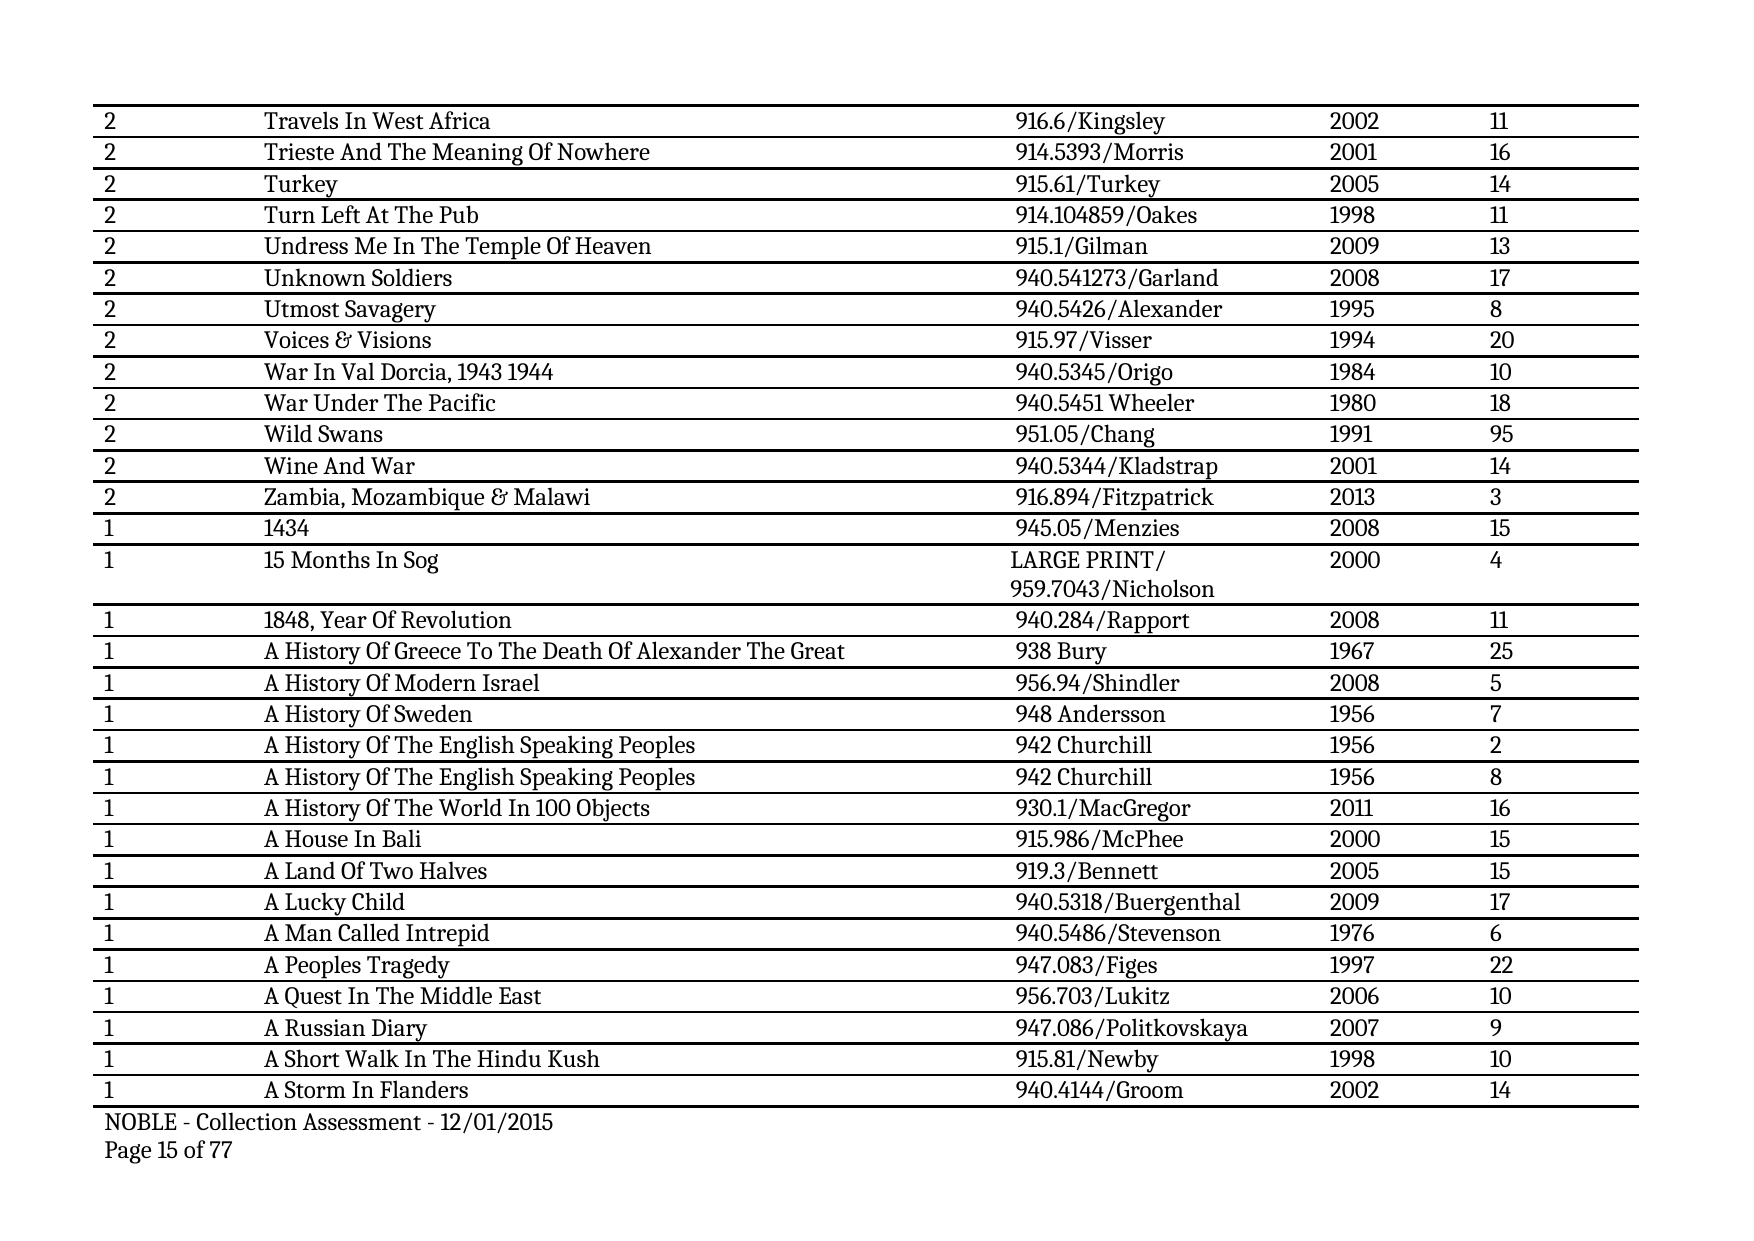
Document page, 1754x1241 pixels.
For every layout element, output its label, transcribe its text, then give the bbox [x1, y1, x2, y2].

table_cell 11 [1479, 606, 1638, 634]
table_cell Travels In West Africa [253, 107, 999, 136]
table_cell Unknown Soldiers [253, 264, 999, 292]
table_cell 13 [1479, 232, 1638, 261]
table_cell 14 [1479, 170, 1638, 198]
table_cell 95 [1479, 420, 1638, 449]
table_cell Voices & Visions [253, 326, 999, 355]
table_cell 11 [1479, 107, 1638, 136]
table_cell 1976 [1319, 920, 1478, 948]
table_cell 1 [93, 888, 253, 917]
table_cell 914.5393/Morris [999, 138, 1319, 167]
table_cell 22 [1479, 951, 1638, 979]
table_cell 2 [93, 170, 253, 198]
table_cell 2001 [1319, 452, 1478, 480]
table_cell 1997 [1319, 951, 1478, 979]
table_cell 16 [1479, 794, 1638, 823]
table_cell 940.541273/Garland [999, 264, 1319, 292]
table_cell 942 Churchill [999, 731, 1319, 760]
table_cell 916.6/Kingsley [999, 107, 1319, 136]
table_cell 15 Months In Sog [253, 546, 999, 603]
table_cell Turn Left At The Pub [253, 201, 999, 229]
table_cell 4 [1479, 546, 1638, 603]
table_cell 2000 [1319, 546, 1478, 603]
table_cell 2000 [1319, 825, 1478, 854]
table_cell 1848, Year Of Revolution [253, 606, 999, 634]
table_cell 1 [93, 1045, 253, 1073]
table_cell A Land Of Two Halves [253, 857, 999, 885]
table_cell 17 [1479, 264, 1638, 292]
table_cell 2 [1479, 731, 1638, 760]
table_cell 11 [1479, 201, 1638, 229]
table_cell 1 [93, 700, 253, 729]
table_cell Undress Me In The Temple Of Heaven [253, 232, 999, 261]
table_cell 2008 [1319, 669, 1478, 697]
table_cell 1 [93, 1076, 253, 1105]
table_cell 915.1/Gilman [999, 232, 1319, 261]
table_cell 915.986/McPhee [999, 825, 1319, 854]
table_cell A Man Called Intrepid [253, 920, 999, 948]
table_cell 1 [93, 546, 253, 603]
table_cell 15 [1479, 857, 1638, 885]
table_cell 2002 [1319, 1076, 1478, 1105]
table_cell 1991 [1319, 420, 1478, 449]
table_cell 945.05/Menzies [999, 515, 1319, 543]
table_cell 2 [93, 483, 253, 512]
table_cell 2 [93, 107, 253, 136]
table_cell A History Of The English Speaking Peoples [253, 731, 999, 760]
table_cell 8 [1479, 295, 1638, 324]
table_cell 6 [1479, 920, 1638, 948]
table_cell LARGE PRINT/ 959.7043/Nicholson [999, 546, 1319, 603]
table_cell 2008 [1319, 606, 1478, 634]
table_cell 3 [1479, 483, 1638, 512]
table_cell Zambia, Mozambique & Malawi [253, 483, 999, 512]
table_cell 938 Bury [999, 637, 1319, 666]
table_cell 1 [93, 606, 253, 634]
table_cell 2 [93, 232, 253, 261]
table_cell 2009 [1319, 888, 1478, 917]
table_cell 15 [1479, 825, 1638, 854]
table_cell 956.94/Shindler [999, 669, 1319, 697]
table_cell A History Of The English Speaking Peoples [253, 763, 999, 791]
table_cell 1 [93, 669, 253, 697]
table_cell 1994 [1319, 326, 1478, 355]
table_cell 16 [1479, 138, 1638, 167]
table_cell 14 [1479, 452, 1638, 480]
table_cell War Under The Pacific [253, 389, 999, 418]
table_cell A Quest In The Middle East [253, 982, 999, 1011]
table_cell 2002 [1319, 107, 1478, 136]
table_cell 2009 [1319, 232, 1478, 261]
table_cell 5 [1479, 669, 1638, 697]
table_cell 2 [93, 389, 253, 418]
table_cell 2007 [1319, 1013, 1478, 1042]
table_cell 940.5451 Wheeler [999, 389, 1319, 418]
table_cell 915.81/Newby [999, 1045, 1319, 1073]
table_cell A History Of Sweden [253, 700, 999, 729]
table_cell 2 [93, 201, 253, 229]
table_cell 10 [1479, 982, 1638, 1011]
table_cell 1 [93, 857, 253, 885]
table_cell 2 [93, 264, 253, 292]
table_cell 1 [93, 515, 253, 543]
table_cell War In Val Dorcia, 1943 1944 [253, 358, 999, 386]
table_cell 1 [93, 637, 253, 666]
table_cell 20 [1479, 326, 1638, 355]
table_cell 2005 [1319, 170, 1478, 198]
table_cell 8 [1479, 763, 1638, 791]
table_cell 915.97/Visser [999, 326, 1319, 355]
table_cell 2008 [1319, 264, 1478, 292]
table_cell 942 Churchill [999, 763, 1319, 791]
table_cell Wild Swans [253, 420, 999, 449]
table_cell A Peoples Tragedy [253, 951, 999, 979]
table_cell 25 [1479, 637, 1638, 666]
table_cell 1 [93, 825, 253, 854]
table_cell 1 [93, 763, 253, 791]
table_cell 1956 [1319, 700, 1478, 729]
table_cell 1956 [1319, 763, 1478, 791]
table_cell A Storm In Flanders [253, 1076, 999, 1105]
table_cell 10 [1479, 358, 1638, 386]
table_cell 17 [1479, 888, 1638, 917]
table_cell 2 [93, 358, 253, 386]
table_cell 916.894/Fitzpatrick [999, 483, 1319, 512]
table_cell Turkey [253, 170, 999, 198]
table_cell 940.4144/Groom [999, 1076, 1319, 1105]
table_cell 940.5318/Buergenthal [999, 888, 1319, 917]
table_cell 1984 [1319, 358, 1478, 386]
table_cell 2005 [1319, 857, 1478, 885]
table_cell 1 [93, 920, 253, 948]
table_cell 1980 [1319, 389, 1478, 418]
table_cell 2008 [1319, 515, 1478, 543]
table_cell 1956 [1319, 731, 1478, 760]
table_cell A House In Bali [253, 825, 999, 854]
table_cell 930.1/MacGregor [999, 794, 1319, 823]
table_cell 2001 [1319, 138, 1478, 167]
table_cell A History Of Greece To The Death Of Alexander The Great [253, 637, 999, 666]
table_cell A Russian Diary [253, 1013, 999, 1042]
table_cell 2013 [1319, 483, 1478, 512]
table_cell 940.5426/Alexander [999, 295, 1319, 324]
table_cell 2011 [1319, 794, 1478, 823]
table_cell A History Of The World In 100 Objects [253, 794, 999, 823]
table_cell 940.284/Rapport [999, 606, 1319, 634]
table_cell 2 [93, 420, 253, 449]
table_cell 2 [93, 452, 253, 480]
table_cell 9 [1479, 1013, 1638, 1042]
table_cell 1 [93, 1013, 253, 1042]
table_cell 1 [93, 731, 253, 760]
table_cell 947.086/Politkovskaya [999, 1013, 1319, 1042]
table_cell A Lucky Child [253, 888, 999, 917]
table_cell 956.703/Lukitz [999, 982, 1319, 1011]
table_cell A History Of Modern Israel [253, 669, 999, 697]
table_cell 2 [93, 295, 253, 324]
table_cell 1995 [1319, 295, 1478, 324]
table_cell 1998 [1319, 201, 1478, 229]
table_cell 948 Andersson [999, 700, 1319, 729]
table_cell 7 [1479, 700, 1638, 729]
table_cell A Short Walk In The Hindu Kush [253, 1045, 999, 1073]
table_cell 947.083/Figes [999, 951, 1319, 979]
table_cell 2006 [1319, 982, 1478, 1011]
table_cell 951.05/Chang [999, 420, 1319, 449]
table_cell 1434 [253, 515, 999, 543]
table_cell 1 [93, 982, 253, 1011]
table_cell 18 [1479, 389, 1638, 418]
table_cell 1998 [1319, 1045, 1478, 1073]
table_cell 940.5486/Stevenson [999, 920, 1319, 948]
table_cell Utmost Savagery [253, 295, 999, 324]
table_cell 2 [93, 138, 253, 167]
table_cell 10 [1479, 1045, 1638, 1073]
table_cell 1967 [1319, 637, 1478, 666]
table_cell 914.104859/Oakes [999, 201, 1319, 229]
table_cell Wine And War [253, 452, 999, 480]
table_cell 15 [1479, 515, 1638, 543]
table_cell 14 [1479, 1076, 1638, 1105]
table_cell 1 [93, 951, 253, 979]
table_cell 2 [93, 326, 253, 355]
table_cell Trieste And The Meaning Of Nowhere [253, 138, 999, 167]
table_cell 1 [93, 794, 253, 823]
table_cell 940.5345/Origo [999, 358, 1319, 386]
table_cell 915.61/Turkey [999, 170, 1319, 198]
table_cell 940.5344/Kladstrap [999, 452, 1319, 480]
table_cell 919.3/Bennett [999, 857, 1319, 885]
